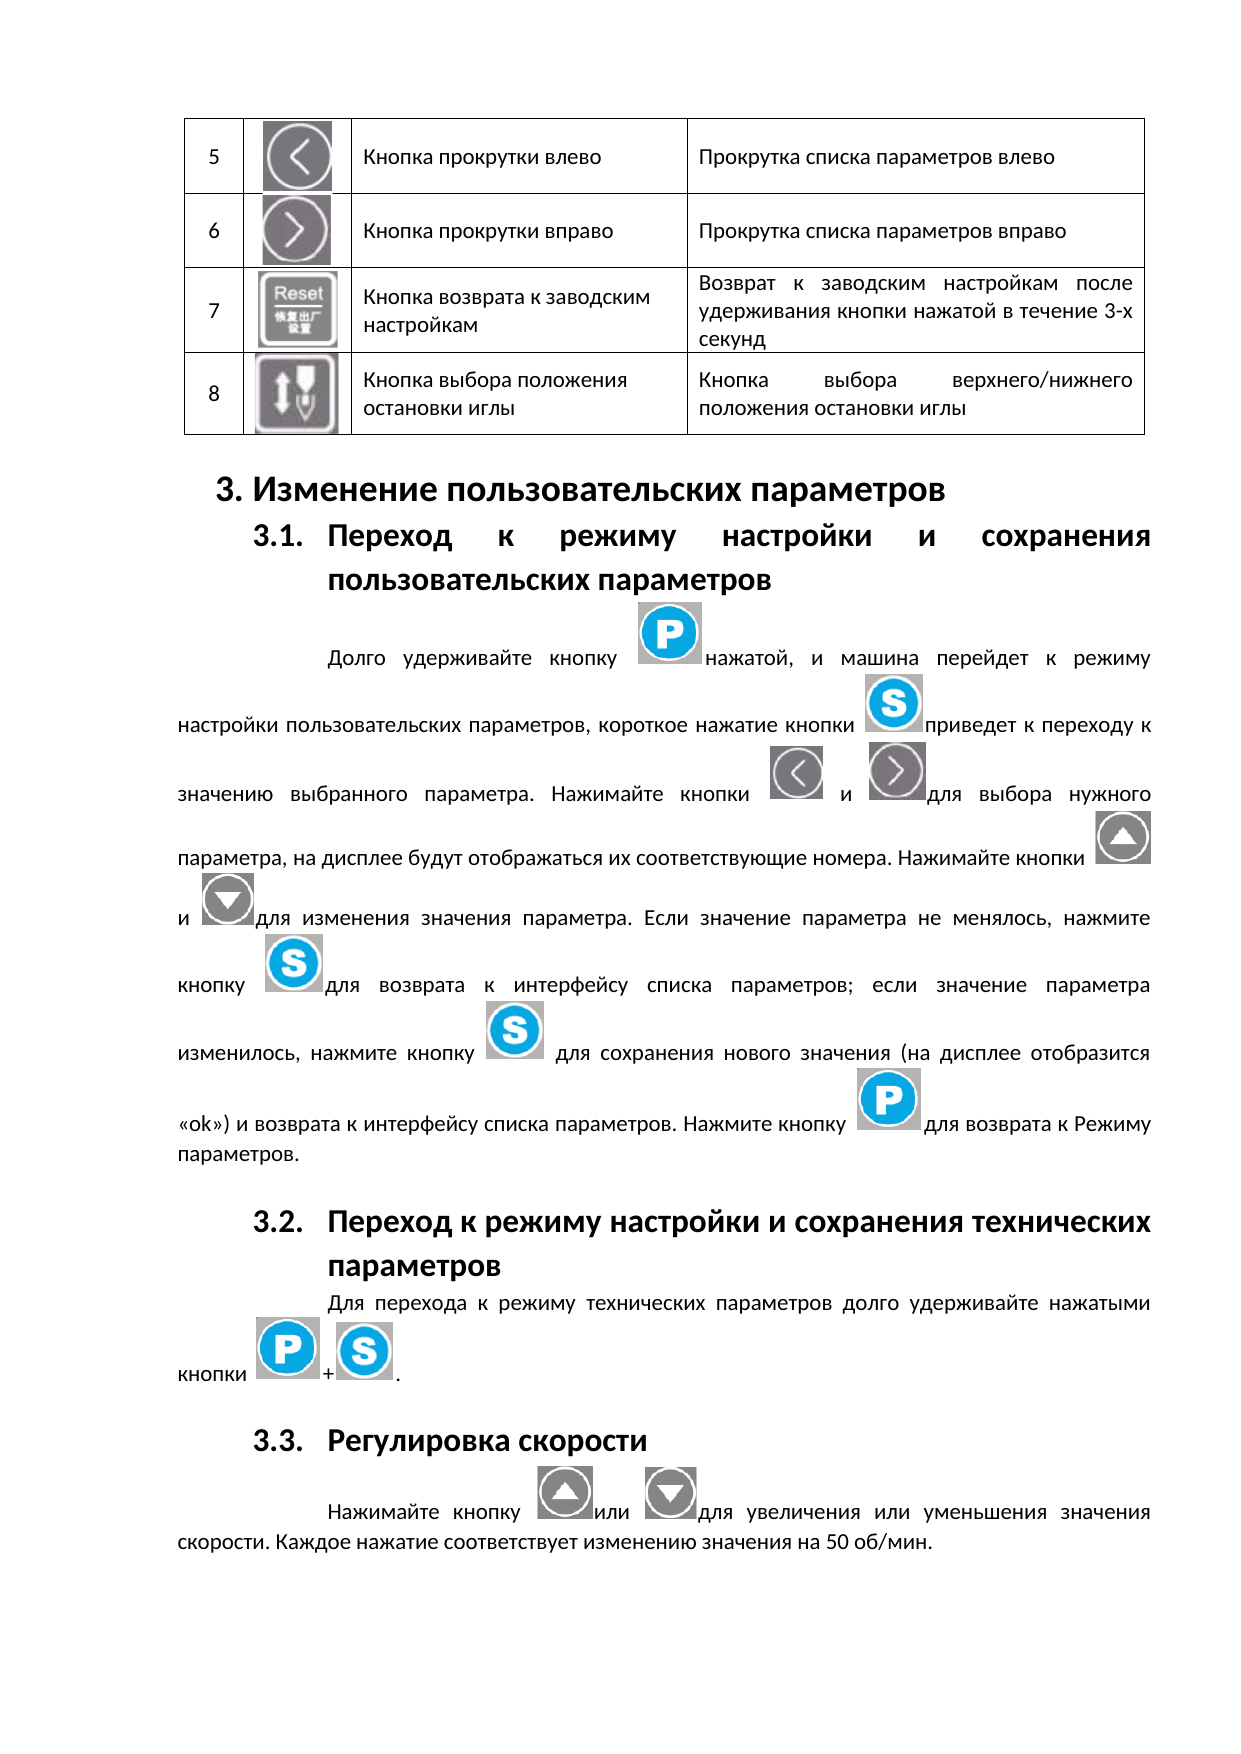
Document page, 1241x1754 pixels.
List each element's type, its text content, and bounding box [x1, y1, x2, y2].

table_cell Кнопка прокрутки вправо [352, 194, 687, 267]
list Переход к режиму настройки и сохранения технических параметров [252, 1200, 1152, 1284]
table_cell Кнопка прокрутки влево [352, 119, 687, 193]
table_cell [333, 194, 351, 267]
table_cell [244, 119, 261, 193]
table_cell Прокрутка списка параметров влево [688, 119, 1144, 193]
table_cell Кнопка выбора верхнего/нижнего положения остановки иглы [688, 353, 1144, 434]
table_cell [335, 119, 351, 193]
table_cell [244, 268, 351, 352]
table_cell [244, 353, 254, 434]
table_cell 8 [185, 353, 243, 434]
table_cell Прокрутка списка параметров вправо [688, 194, 1144, 267]
table_cell Возврат к заводским настройкам после удерживания кнопки нажатой в течение 3-х секунд [688, 268, 1144, 352]
list Долго удерживайте кнопку нажатой, и машина перейдет к режиму настройки пользовательских параметров, короткое нажатие кнопки приведет к переходу к значению выбранного параметра. Нажимайте кнопки и для выбора нужного параметра, на дисплее будут отображаться их соответствующие номера. Нажимайте кнопки и для изменения значения параметра. Если значение параметра не менялось, нажмите кнопку для возврата к интерфейсу списка параметров; если значение параметра изменилось, нажмите кнопку для сохранения нового значения (на дисплее отобразится «ok») и возврата к интерфейсу списка параметров. Нажмите кнопку для возврата к Режиму параметров. [177, 602, 1152, 1167]
list Переход к режиму настройки и сохранения пользовательских параметров [252, 514, 1152, 599]
list Нажимайте кнопку или для увеличения или уменьшения значения скорости. Каждое нажатие соответствует изменению значения на 50 об/мин. [177, 1463, 1152, 1555]
table_cell 6 [185, 194, 243, 267]
table_cell 5 [185, 119, 243, 193]
list Регулировка скорости [252, 1419, 1152, 1460]
table_cell 7 [185, 268, 243, 352]
table_cell [341, 353, 351, 434]
table_cell [244, 194, 262, 267]
list Изменение пользовательских параметров [215, 465, 1152, 511]
table_cell Кнопка выбора положения остановки иглы [352, 353, 687, 434]
list Для перехода к режиму технических параметров долго удерживайте нажатыми кнопки +. [177, 1288, 1152, 1387]
table_cell Кнопка возврата к заводским настройкам [352, 268, 687, 352]
